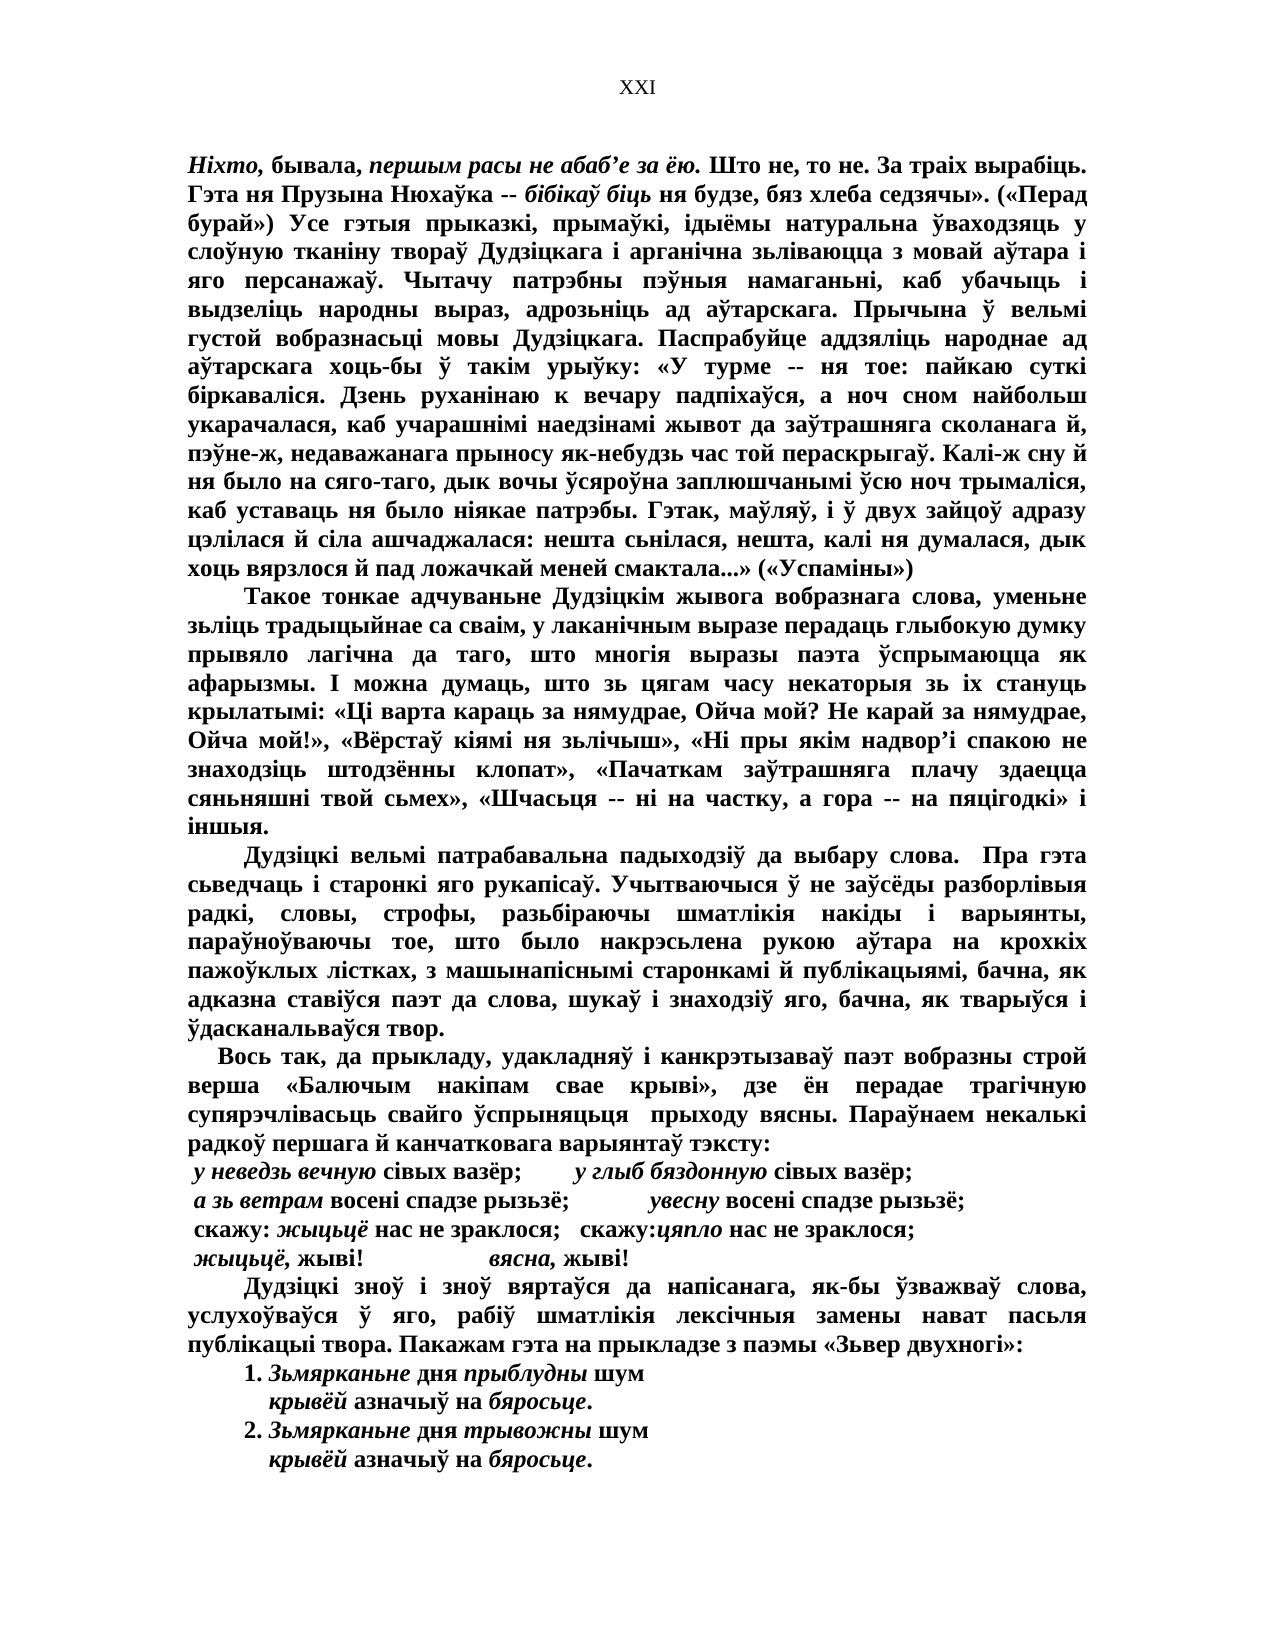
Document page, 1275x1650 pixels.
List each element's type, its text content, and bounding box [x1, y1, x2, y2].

text крывёй азначыў на бяросьце. [187, 1444, 1088, 1473]
text Дудзіцкі вельмі патрабавальна падыходзіў да выбару слова. Пра гэта сьведчаць і старонкі яго рукапісаў. Учытваючыся ў не заўсёды разборлівыя радкі, словы, строфы, разьбіраючы шматлікія накіды і варыянты, параўноўваючы тое, што было накрэсьлена рукою аўтара на крохкіх пажоўклых лістках, з машынапіснымі старонкамі й публікацыямі, бачна, як адказна ставіўся паэт да слова, шукаў і знаходзіў яго, бачна, як тварыўся і ўдасканальваўся твор. [187, 840, 1088, 1041]
text жыцьцё, жыві! вясна, жыві! [187, 1243, 1088, 1271]
text скажу: жыцьцё нас не зраклося; скажу:цяпло нас не зраклося; [187, 1214, 1088, 1243]
text у неведзь вечную сівых вазёр; у глыб бяздонную сівых вазёр; [187, 1156, 1088, 1185]
text а зь ветрам восені спадзе рызьзё; увесну восені спадзе рызьзё; [187, 1185, 1088, 1214]
text крывёй азначыў на бяросьце. [187, 1386, 1088, 1415]
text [187, 150, 1088, 581]
text 2. Зьмярканьне дня трывожны шум [187, 1415, 1088, 1444]
text Дудзіцкі зноў і зноў вяртаўся да напісанага, як-бы ўзважваў слова, услухоўваўся ў яго, рабіў шматлікія лексічныя замены нават пасьля публікацыі твора. Пакажам гэта на прыкладзе з паэмы «Зьвер двухногі»: [187, 1271, 1088, 1358]
text Вось так, да прыкладу, удакладняў і канкрэтызаваў паэт вобразны строй верша «Балючым накіпам свае крыві», дзе ён перадае трагічную супярэчлівасьць свайго ўспрыняцьця прыходу вясны. Параўнаем некалькі радкоў першага й канчатковага варыянтаў тэксту: [187, 1041, 1088, 1156]
text Такое тонкае адчуваньне Дудзіцкім жывога вобразнага слова, уменьне зьліць традыцыйнае са сваім, у лаканічным выразе перадаць глыбокую думку прывяло лагічна да таго, што многія выразы паэта ўспрымаюцца як афарызмы. І можна думаць, што зь цягам часу некаторыя зь іх стануць крылатымі: «Ці варта караць за нямудрае, Ойча мой? Не карай за нямудрае, Ойча мой!», «Вёрстаў кіямі ня зьлічыш», «Ні пры якім надвор’і спакою не знаходзіць штодзённы клопат», «Пачаткам заўтрашняга плачу здаецца сяньняшні твой сьмех», «Шчасьця -- ні на частку, а гора -- на пяцігодкі» і іншыя. [187, 581, 1088, 840]
text 1. Зьмярканьне дня прыблудны шум [187, 1358, 1088, 1386]
